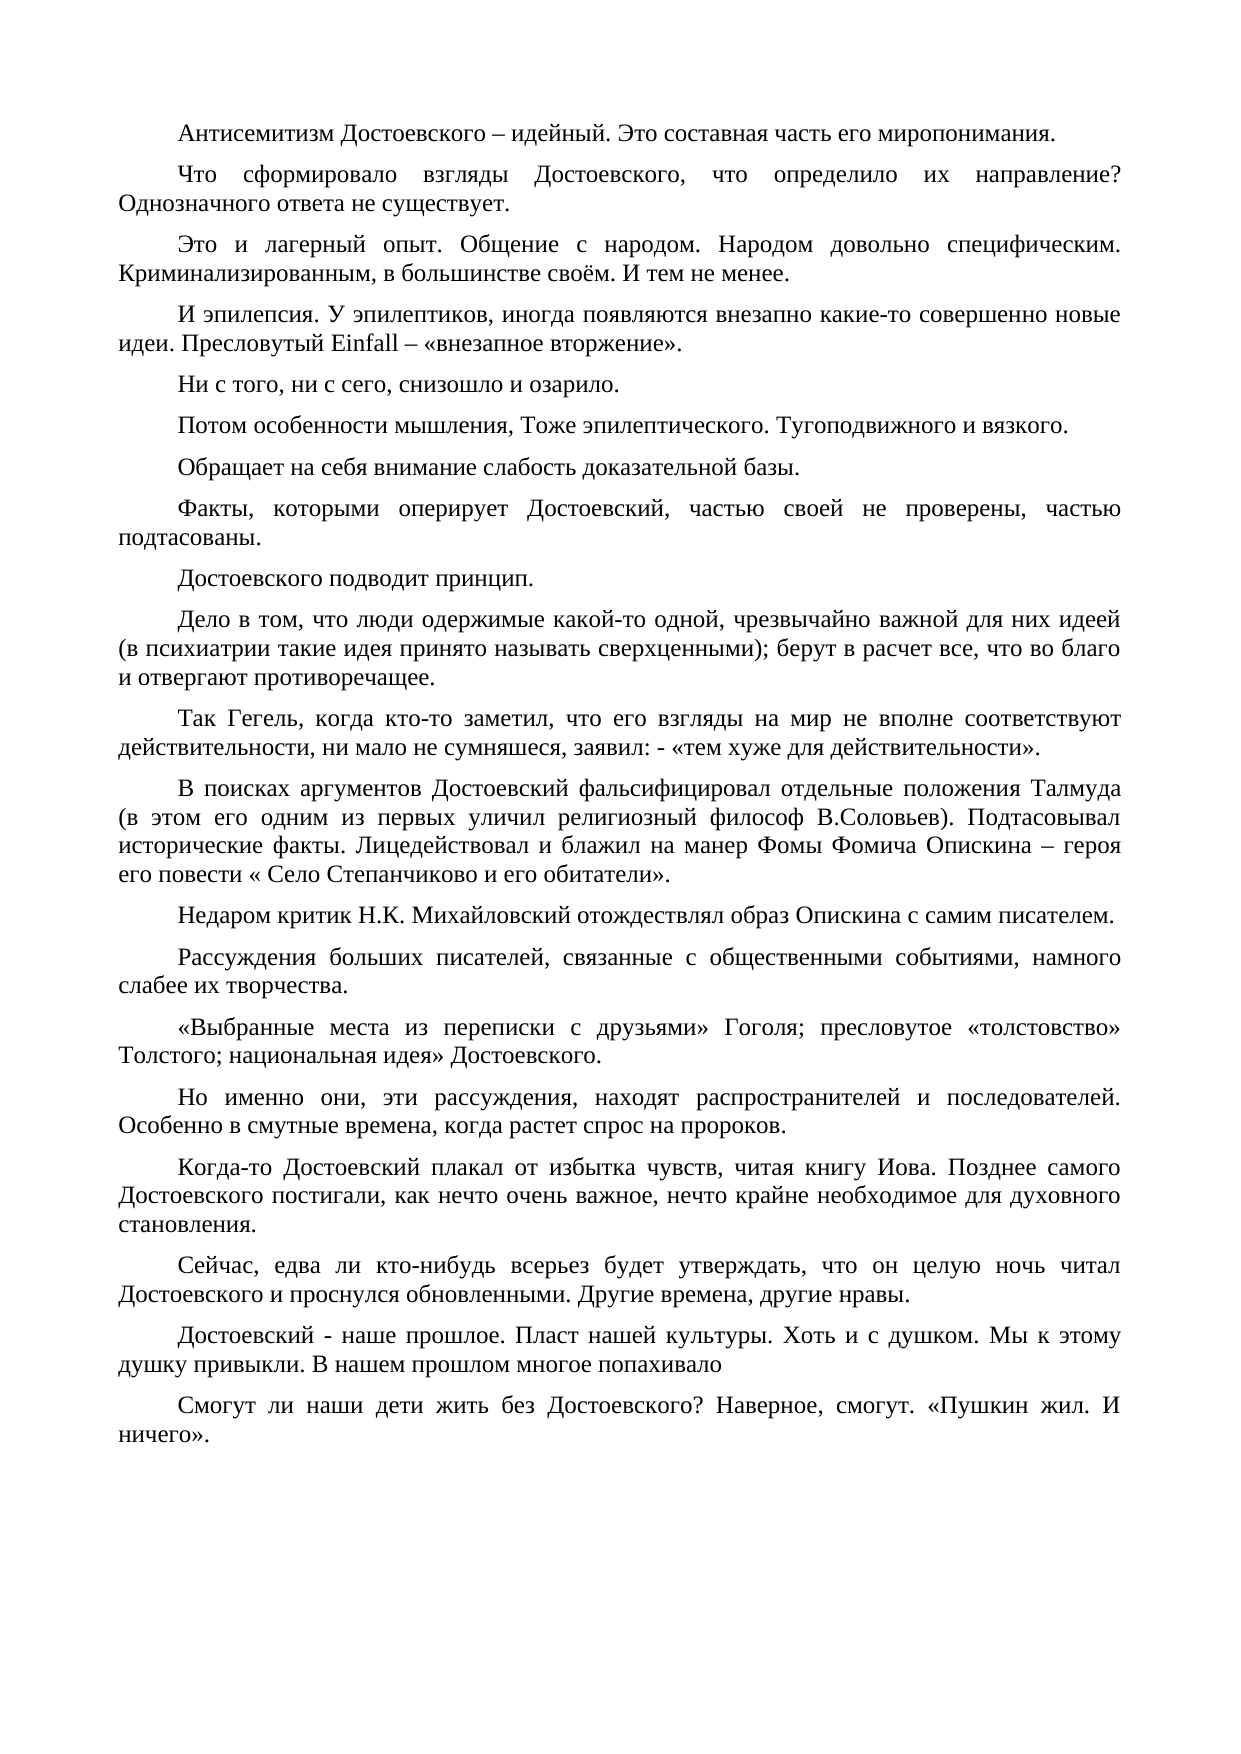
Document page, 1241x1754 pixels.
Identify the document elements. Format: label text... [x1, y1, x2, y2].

text И эпилепсия. У эпилептиков, иногда появляются внезапно какие-то совершенно новые идеи. Пресловутый Einfall – «внезапное вторжение». [118, 299, 1122, 357]
text Так Гегель, когда кто-то заметил, что его взгляды на мир не вполне соответствуют действительности, ни мало не сумняшеся, заявил: - «тем хуже для действительности». [118, 703, 1122, 761]
text В поисках аргументов Достоевский фальсифицировал отдельные положения Талмуда (в этом его одним из первых уличил религиозный философ В.Соловьев). Подтасовывал исторические факты. Лицедействовал и блажил на манер Фомы Фомича Опискина – героя его повести « Село Степанчиково и его обитатели». [118, 773, 1122, 888]
text Что сформировало взгляды Достоевского, что определило их направление? Однозначного ответа не существует. [118, 159, 1122, 217]
text Сейчас, едва ли кто-нибудь всерьез будет утверждать, что он целую ночь читал Достоевского и проснулся обновленными. Другие времена, другие нравы. [118, 1251, 1122, 1308]
text Дело в том, что люди одержимые какой-то одной, чрезвычайно важной для них идеей (в психиатрии такие идея принято называть сверхценными); берут в расчет все, что во благо и отвергают противоречащее. [118, 604, 1122, 691]
text Смогут ли наши дети жить без Достоевского? Наверное, смогут. «Пушкин жил. И ничего». [118, 1391, 1122, 1448]
text Достоевский - наше прошлое. Пласт нашей культуры. Хоть и с душком. Мы к этому душку привыкли. В нашем прошлом многое попахивало [118, 1321, 1122, 1378]
text Факты, которыми оперирует Достоевский, частью своей не проверены, частью подтасованы. [118, 493, 1122, 551]
text Недаром критик Н.К. Михайловский отождествлял образ Опискина с самим писателем. [118, 901, 1122, 929]
text Рассуждения больших писателей, связанные с общественными событиями, намного слабее их творчества. [118, 942, 1122, 999]
text Антисемитизм Достоевского – идейный. Это составная часть его миропонимания. [118, 118, 1122, 147]
text Достоевского подводит принцип. [118, 563, 1122, 592]
text «Выбранные места из переписки с друзьями» Гоголя; пресловутое «толстовство» Толстого; национальная идея» Достоевского. [118, 1012, 1122, 1069]
text Потом особенности мышления, Тоже эпилептического. Тугоподвижного и вязкого. [118, 411, 1122, 439]
text Когда-то Достоевский плакал от избытка чувств, читая книгу Иова. Позднее самого Достоевского постигали, как нечто очень важное, нечто крайне необходимое для духовного становления. [118, 1152, 1122, 1238]
text Обращает на себя внимание слабость доказательной базы. [118, 452, 1122, 481]
text Это и лагерный опыт. Общение с народом. Народом довольно специфическим. Криминализированным, в большинстве своём. И тем не менее. [118, 229, 1122, 287]
text Но именно они, эти рассуждения, находят распространителей и последователей. Особенно в смутные времена, когда растет спрос на пророков. [118, 1082, 1122, 1139]
text Ни с того, ни с сего, снизошло и озарило. [118, 369, 1122, 398]
